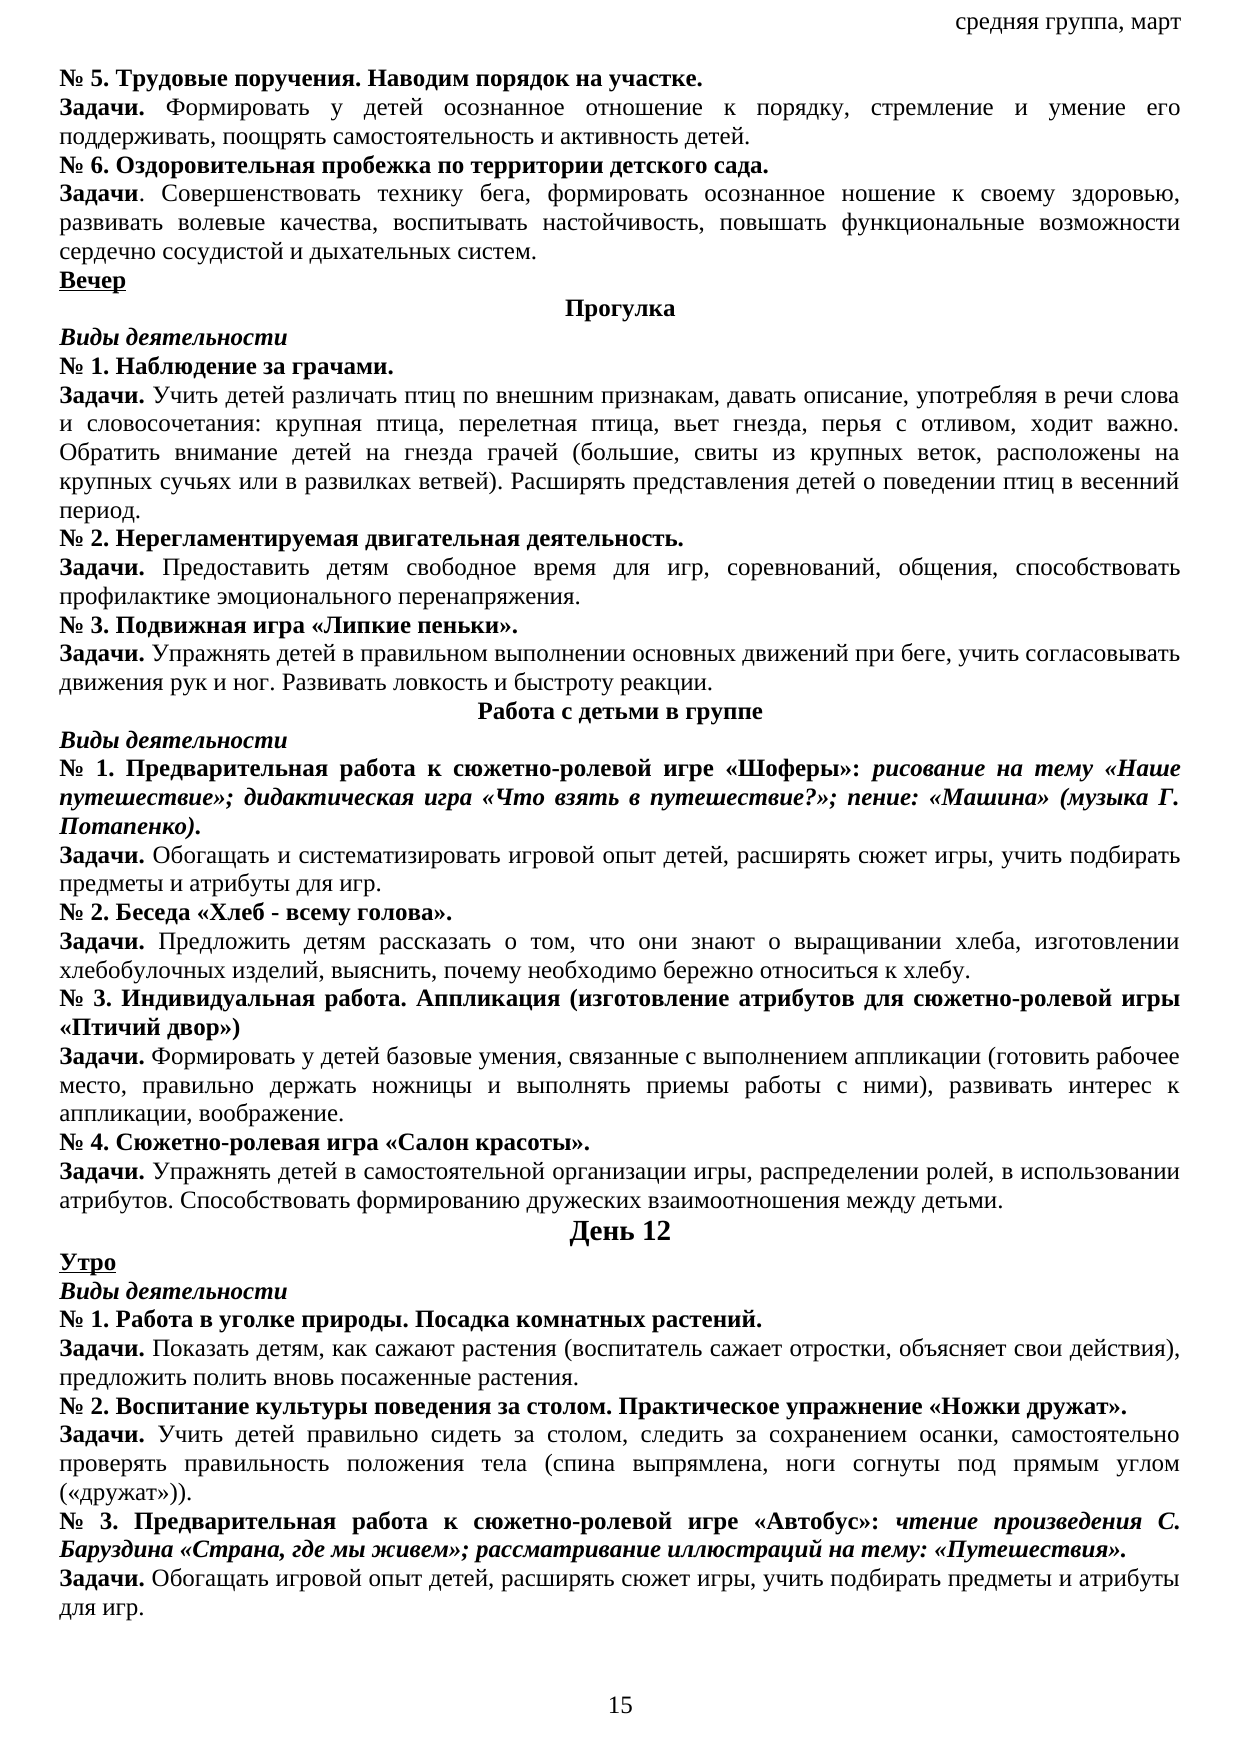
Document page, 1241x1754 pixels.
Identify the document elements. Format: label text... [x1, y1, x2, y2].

text Виды деятельности [59, 1276, 1181, 1304]
text Задачи. Формировать у детей базовые умения, связанные с выполнением аппликации (готовить рабочее место, правильно держать ножницы и выполнять приемы работы с ними), развивать интерес к аппликации, воображение. [59, 1041, 1181, 1127]
text День 12 [59, 1213, 1181, 1247]
text № 4. Сюжетно-ролевая игра «Салон красоты». [59, 1127, 1181, 1156]
text Задачи. Формировать у детей осознанное отношение к порядку, стремление и умение его поддерживать, поощрять самостоятельность и активность детей. [59, 92, 1181, 150]
text № 1. Работа в уголке природы. Посадка комнатных растений. [59, 1304, 1181, 1333]
text Задачи. Показать детям, как сажают растения (воспитатель сажает отростки, объясняет свои действия), предложить полить вновь посаженные растения. [59, 1333, 1181, 1391]
text Вечер [59, 265, 1181, 293]
text Задачи. Предложить детям рассказать о том, что они знают о выращивании хлеба, изготовлении хлебобулочных изделий, выяснить, почему необходимо бережно относиться к хлебу. [59, 926, 1181, 983]
text № 2. Беседа «Хлеб - всему голова». [59, 897, 1181, 926]
text Утро [59, 1247, 1181, 1276]
text № 1. Предварительная работа к сюжетно-ролевой игре «Шоферы»: рисование на тему «Наше путешествие»; дидактическая игра «Что взять в путешествие?»; пение: «Машина» (музыка Г. Потапенко). [59, 753, 1181, 840]
text № 6. Оздоровительная пробежка по территории детского сада. [59, 150, 1181, 178]
text Задачи. Упражнять детей в самостоятельной организации игры, распределении ролей, в использовании атрибутов. Способствовать формированию дружеских взаимоотношения между детьми. [59, 1156, 1181, 1213]
text № 1. Наблюдение за грачами. [59, 351, 1181, 380]
text Задачи. Обогащать и систематизировать игровой опыт детей, расширять сюжет игры, учить подбирать предметы и атрибуты для игр. [59, 840, 1181, 897]
text № 3. Индивидуальная работа. Аппликация (изготовление атрибутов для сюжетно-ролевой игры «Птичий двор») [59, 983, 1181, 1041]
text Виды деятельности [59, 322, 1181, 351]
text Прогулка [59, 293, 1181, 322]
text Работа с детьми в группе [59, 696, 1181, 725]
text № 2. Воспитание культуры поведения за столом. Практическое упражнение «Ножки дружат». [59, 1391, 1181, 1419]
text Задачи. Учить детей правильно сидеть за столом, следить за сохранением осанки, самостоятельно проверять правильность положения тела (спина выпрямлена, ноги согнуты под прямым углом («дружат»)). [59, 1419, 1181, 1506]
text Задачи. Учить детей различать птиц по внешним признакам, давать описание, употребляя в речи слова и словосочетания: крупная птица, перелетная птица, вьет гнезда, перья с отливом, ходит важно. Обратить внимание детей на гнезда грачей (большие, свиты из крупных веток, расположены на крупных сучьях или в развилках ветвей). Расширять представления детей о поведении птиц в весенний период. [59, 380, 1181, 523]
text Задачи. Обогащать игровой опыт детей, расширять сюжет игры, учить подбирать предметы и атрибуты для игр. [59, 1563, 1181, 1621]
text Задачи. Упражнять детей в правильном выполнении основных движений при беге, учить согласовывать движения рук и ног. Развивать ловкость и быстроту реакции. [59, 638, 1181, 696]
text Задачи. Совершенствовать технику бега, формировать осознанное ношение к своему здоровью, развивать волевые качества, воспитывать настойчивость, повышать функциональные возможности сердечно сосудистой и дыхательных систем. [59, 178, 1181, 265]
text Виды деятельности [59, 725, 1181, 753]
text Задачи. Предоставить детям свободное время для игр, соревнований, общения, способствовать профилактике эмоционального перенапряжения. [59, 552, 1181, 610]
text № 3. Предварительная работа к сюжетно-ролевой игре «Автобус»: чтение произведения С. Баруздина «Страна, где мы живем»; рассматривание иллюстраций на тему: «Путешествия». [59, 1506, 1181, 1563]
text № 2. Нерегламентируемая двигательная деятельность. [59, 523, 1181, 552]
text № 3. Подвижная игра «Липкие пеньки». [59, 610, 1181, 638]
text № 5. Трудовые поручения. Наводим порядок на участке. [59, 63, 1181, 92]
